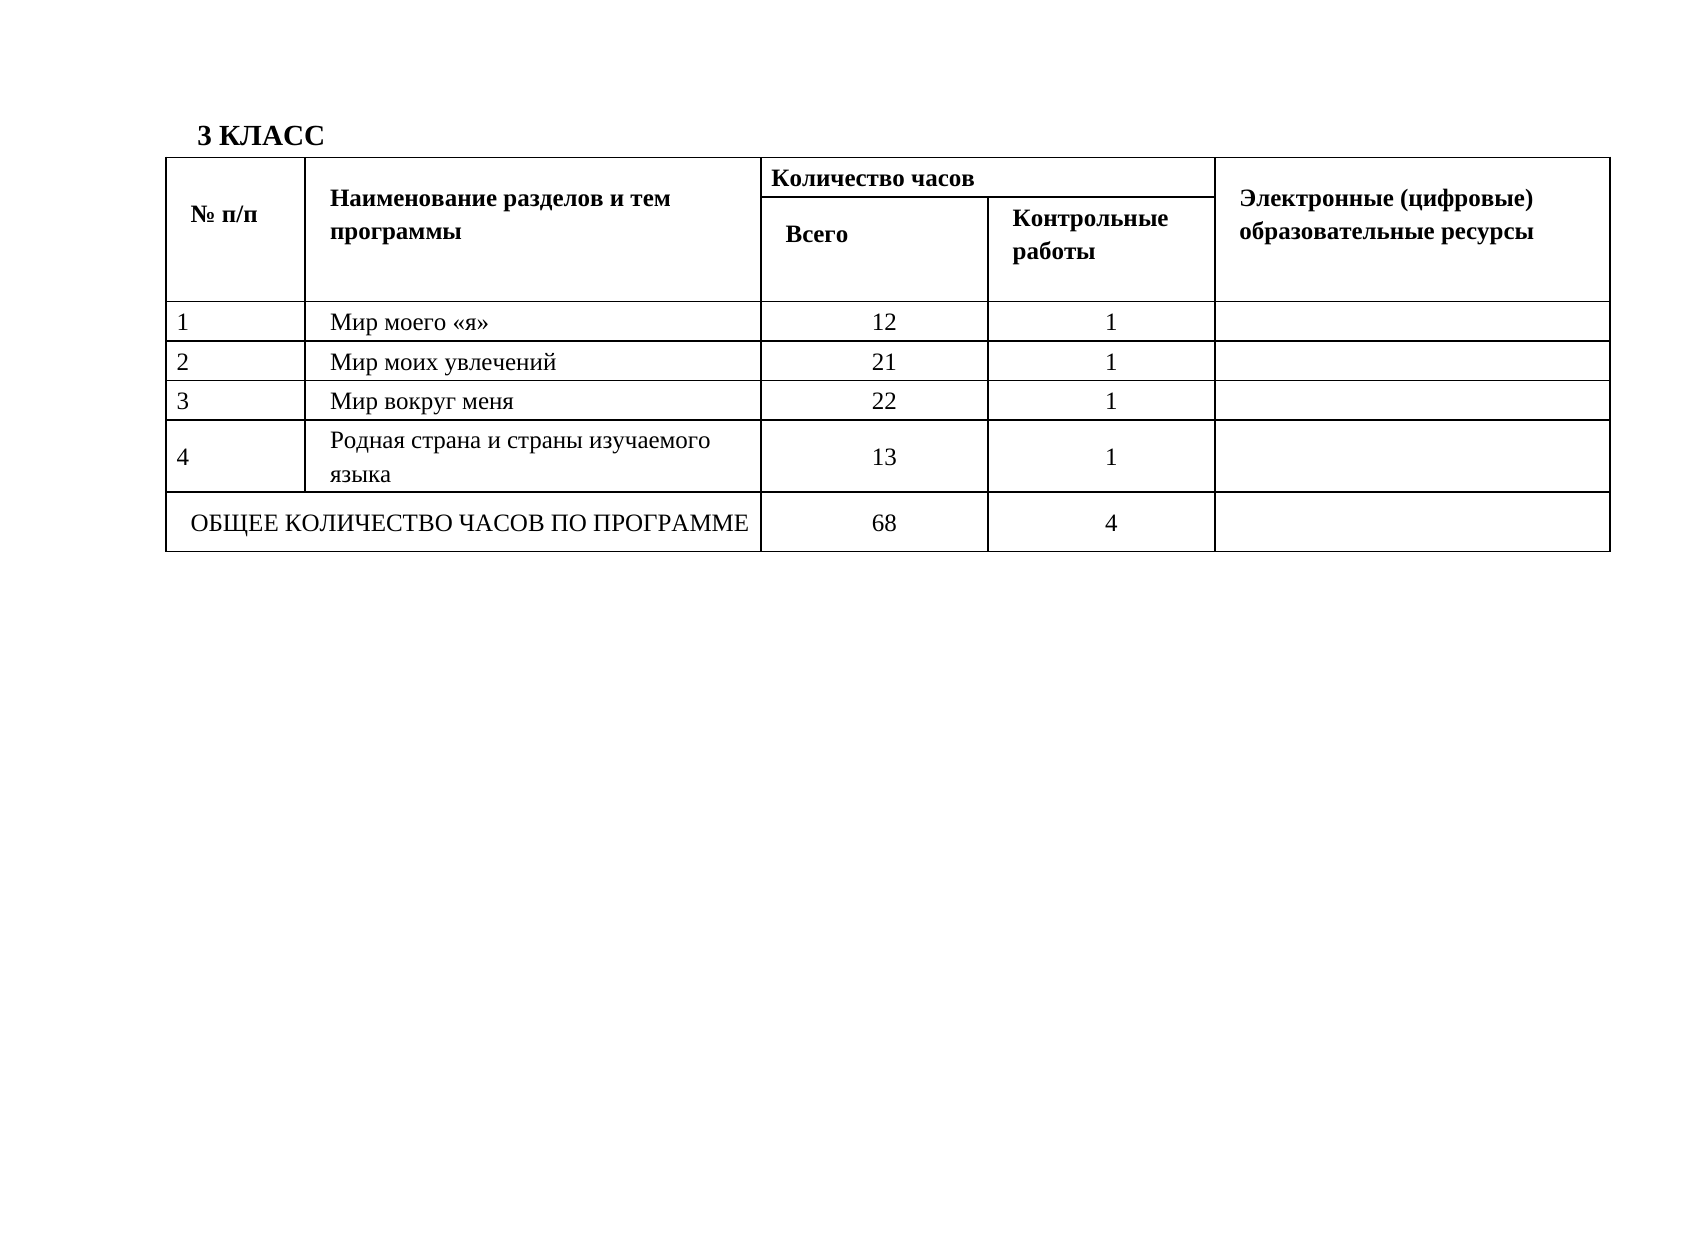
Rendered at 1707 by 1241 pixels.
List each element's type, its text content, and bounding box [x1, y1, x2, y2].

table_cell 1 [989, 381, 1214, 419]
table_header Наименование разделов и тем программы [306, 158, 760, 301]
table_cell 4 [989, 493, 1214, 551]
table_cell 21 [762, 342, 987, 379]
table_cell Мир моего «я» [306, 302, 760, 340]
table_cell 1 [167, 302, 304, 340]
table_cell 3 [167, 381, 304, 419]
table_cell 1 [989, 342, 1214, 379]
text 3 КЛАСС [190, 118, 1618, 152]
table_cell 1 [989, 302, 1214, 340]
table_header № п/п [167, 158, 304, 301]
table_cell [1216, 342, 1609, 379]
table_cell Всего [762, 198, 987, 301]
table_cell [1216, 302, 1609, 340]
table_cell 12 [762, 302, 987, 340]
table_cell 2 [167, 342, 304, 379]
table_cell 22 [762, 381, 987, 419]
table_cell Контрольные работы [989, 198, 1214, 301]
table_cell Мир моих увлечений [306, 342, 760, 379]
table_cell 68 [762, 493, 987, 551]
table_cell 13 [762, 421, 987, 491]
table_cell Родная страна и страны изучаемого языка [306, 421, 760, 491]
table_header Количество часов [762, 158, 1214, 196]
table_cell 1 [989, 421, 1214, 491]
table_header Электронные (цифровые) образовательные ресурсы [1216, 158, 1609, 301]
table_cell ОБЩЕЕ КОЛИЧЕСТВО ЧАСОВ ПО ПРОГРАММЕ [167, 493, 760, 551]
table_cell [1216, 493, 1609, 551]
table_cell Мир вокруг меня [306, 381, 760, 419]
table_cell [1216, 421, 1609, 491]
table_cell [1216, 381, 1609, 419]
table_cell 4 [167, 421, 304, 491]
